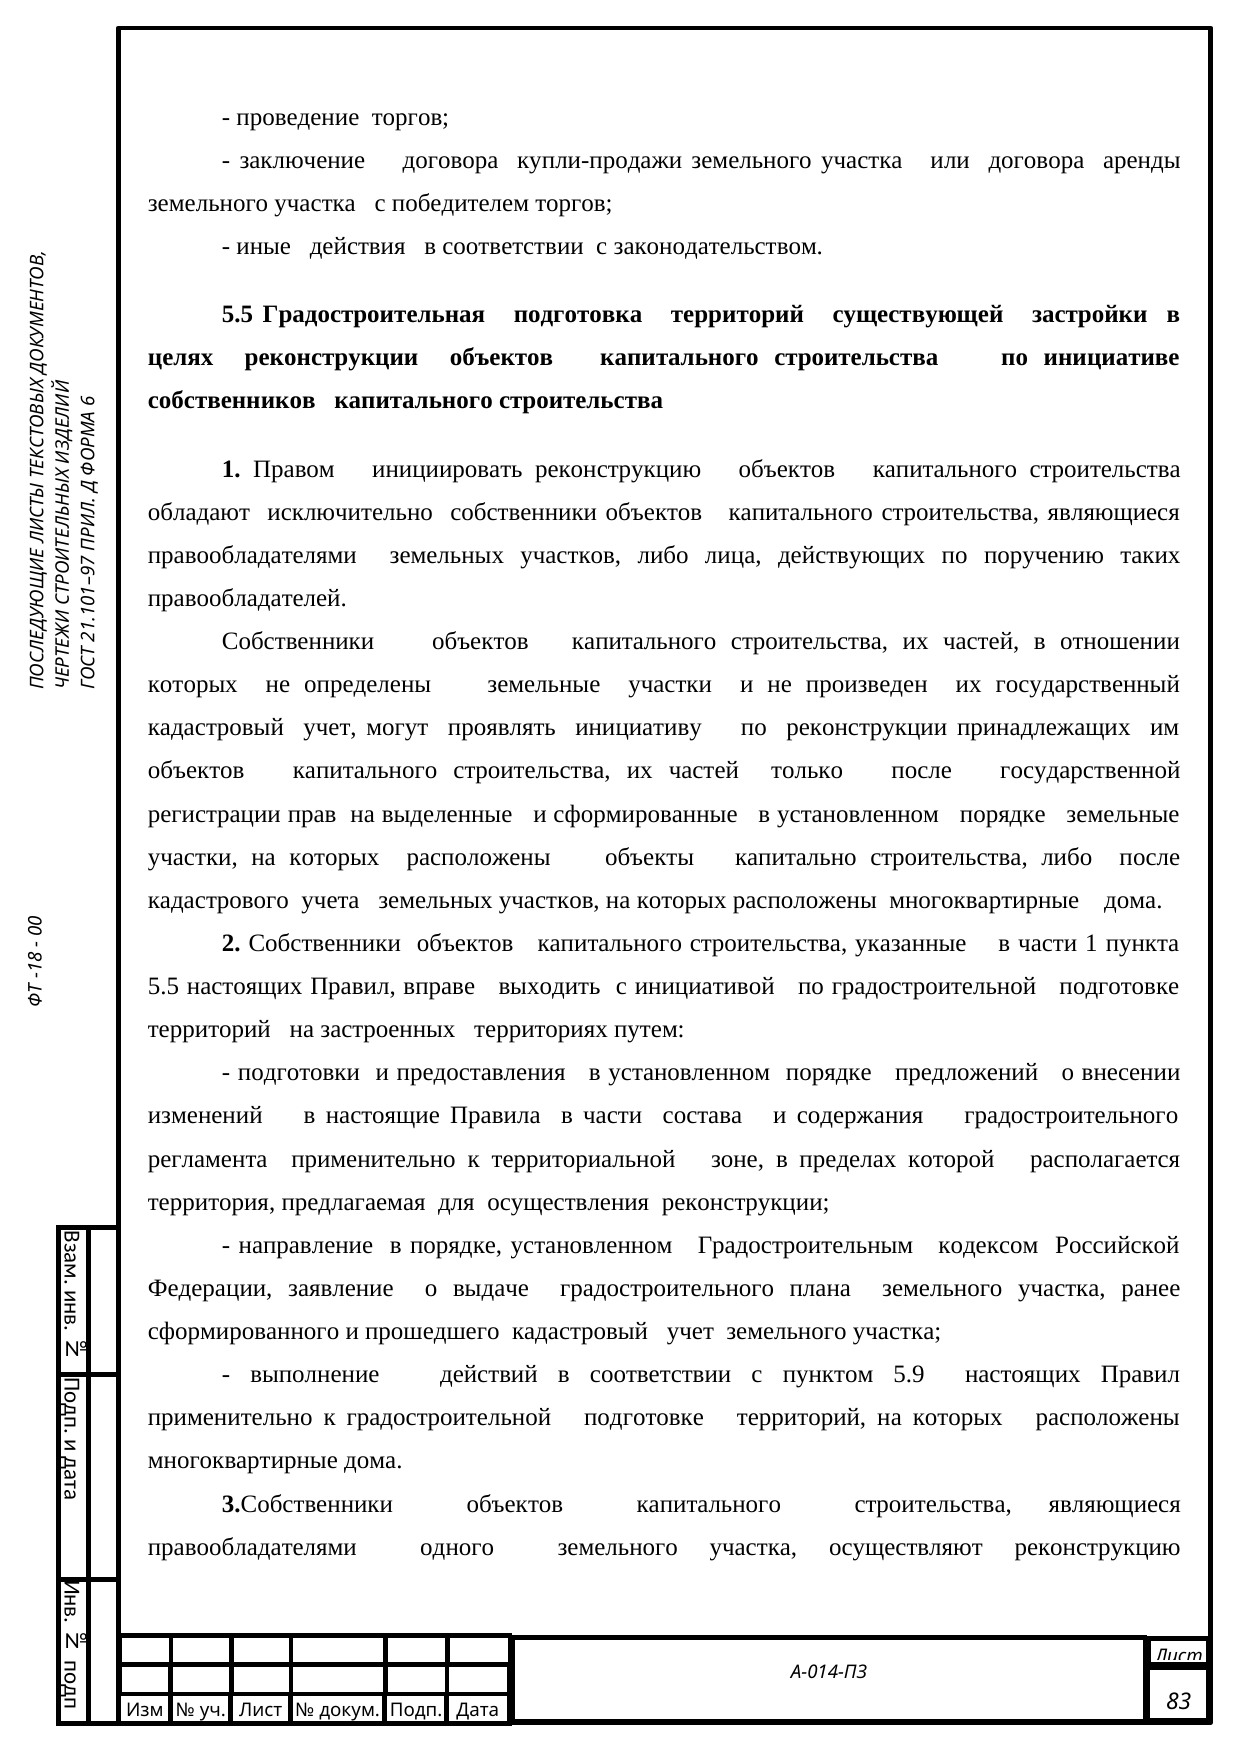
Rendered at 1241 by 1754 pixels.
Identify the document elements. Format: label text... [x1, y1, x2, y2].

text - иные действия в соответствии с законодательством. [148, 231, 1181, 260]
text 1. Правом инициировать реконструкцию объектов капитального строительства обладают исключительно собственники объектов капитального строительства, являющиеся правообладателями земельных участков, либо лица, действующих по поручению таких правообладателей. [148, 454, 1181, 612]
text - выполнение действий в соответствии с пунктом 5.9 настоящих Правил применительно к градостроительной подготовке территорий, на которых расположены многоквартирные дома. [148, 1359, 1181, 1474]
text - проведение торгов; [148, 102, 1181, 131]
text Собственники объектов капитального строительства, их частей, в отношении которых не определены земельные участки и не произведен их государственный кадастровый учет, могут проявлять инициативу по реконструкции принадлежащих им объектов капитального строительства, их частей только после государственной регистрации прав на выделенные и сформированные в установленном порядке земельные участки, на которых расположены объекты капитально строительства, либо после кадастрового учета земельных участков, на которых расположены многоквартирные дома. [148, 626, 1181, 914]
text - направление в порядке, установленном Градостроительным кодексом Российской Федерации, заявление о выдаче градостроительного плана земельного участка, ранее сформированного и прошедшего кадастровый учет земельного участка; [148, 1230, 1181, 1345]
text - заключение договора купли-продажи земельного участка или договора аренды земельного участка с победителем торгов; [148, 145, 1181, 217]
text - подготовки и предоставления в установленном порядке предложений о внесении изменений в настоящие Правила в части состава и содержания градостроительного регламента применительно к территориальной зоне, в пределах которой располагается территория, предлагаемая для осуществления реконструкции; [148, 1057, 1181, 1216]
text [148, 1489, 1181, 1561]
text 5.5 Градостроительная подготовка территорий существующей застройки в целях реконструкции объектов капитального строительства по инициативе собственников капитального строительства [148, 299, 1181, 414]
text 2. Собственники объектов капитального строительства, указанные в части 1 пункта 5.5 настоящих Правил, вправе выходить с инициативой по градостроительной подготовке территорий на застроенных территориях путем: [148, 928, 1181, 1043]
